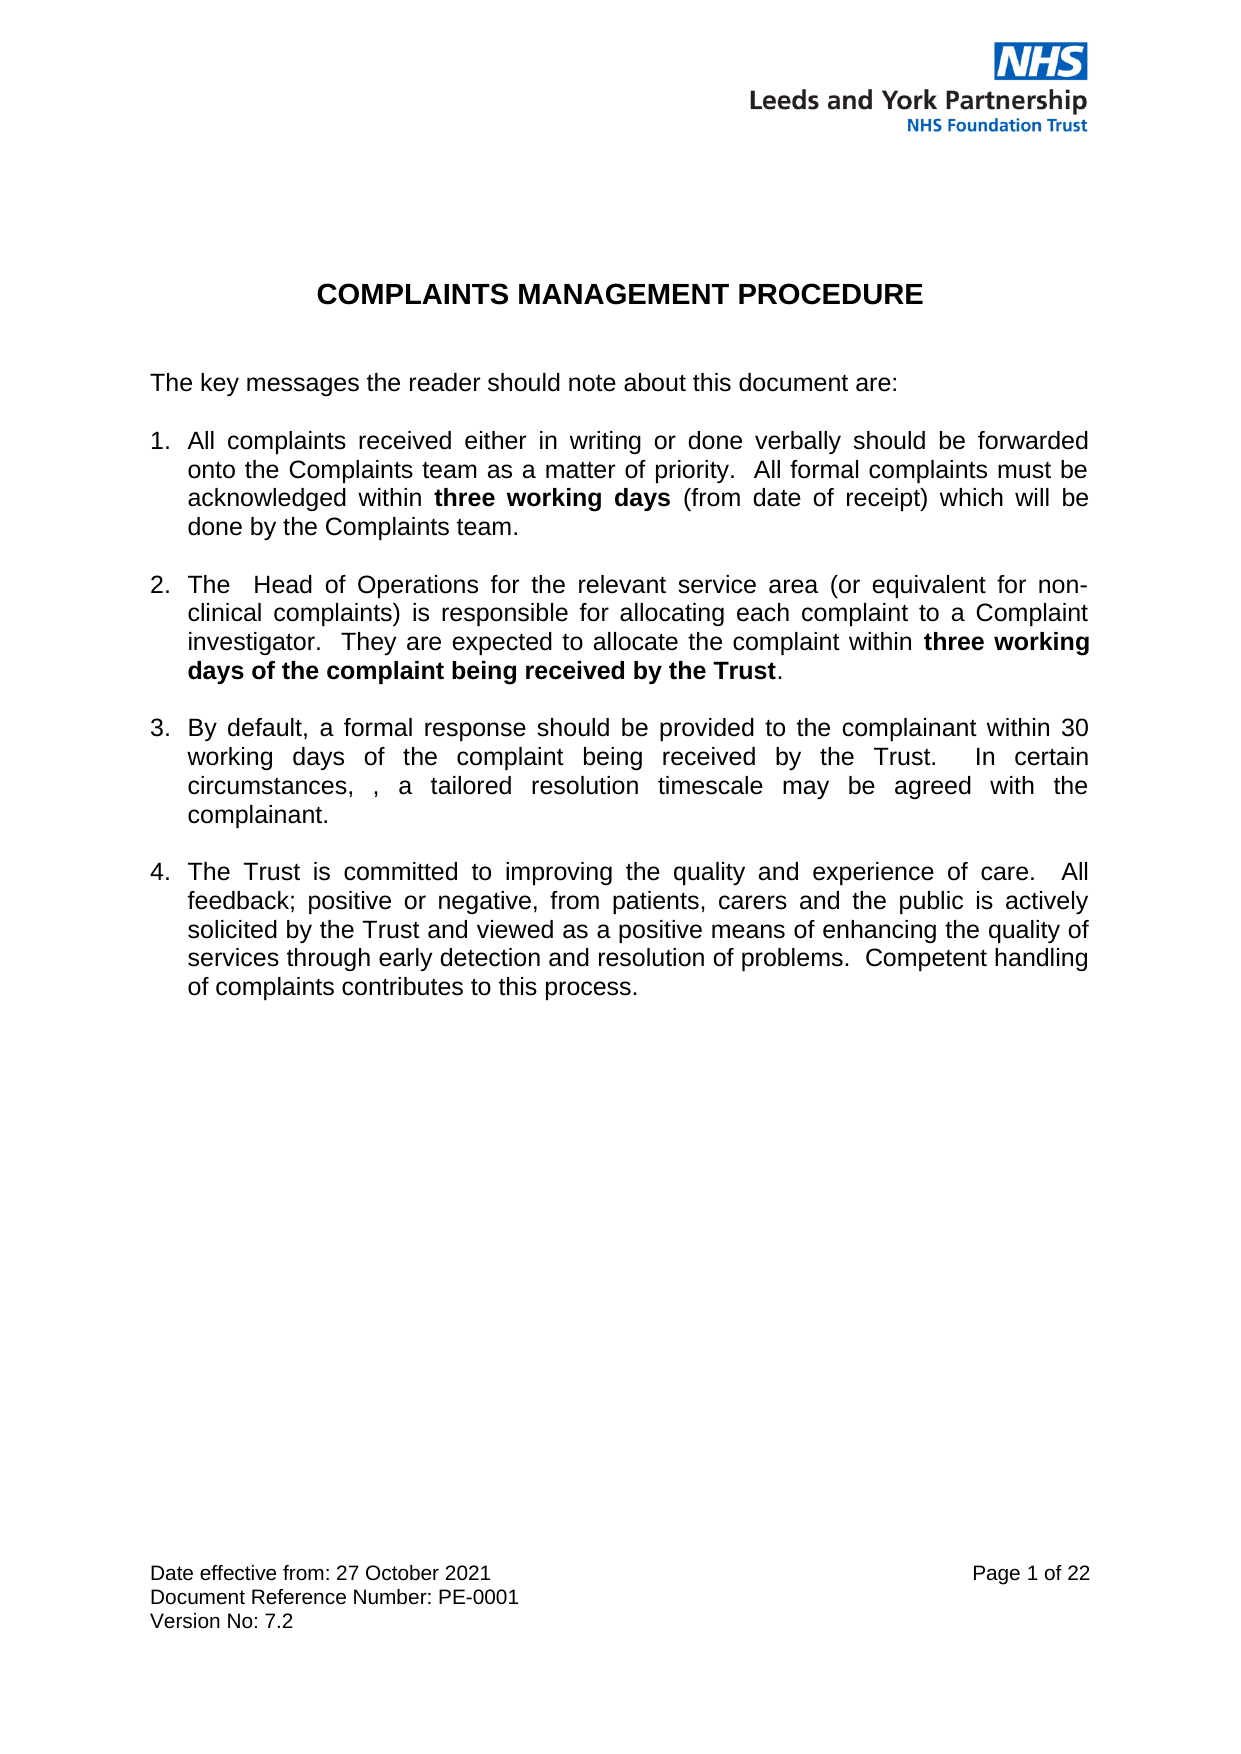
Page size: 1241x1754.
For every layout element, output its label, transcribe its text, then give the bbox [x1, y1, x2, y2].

text COMPLAINTS MANAGEMENT PROCEDURE [150, 277, 1090, 311]
text The key messages the reader should note about this document are: [150, 368, 1090, 397]
list All complaints received either in writing or done verbally should be forwarded onto the Complaints team as a matter of priority. All formal complaints must be acknowledged within three working days (from date of receipt) which will be done by the Complaints team. [150, 426, 1090, 541]
list By default, a formal response should be provided to the complainant within 30 working days of the complaint being received by the Trust. In certain circumstances, , a tailored resolution timescale may be agreed with the complainant. [150, 713, 1090, 828]
picture [746, 38, 1091, 136]
list The Trust is committed to improving the quality and experience of care. All feedback; positive or negative, from patients, carers and the public is actively solicited by the Trust and viewed as a positive means of enhancing the quality of services through early detection and resolution of problems. Competent handling of complaints contributes to this process. [150, 857, 1090, 1001]
list The Head of Operations for the relevant service area (or equivalent for non-clinical complaints) is responsible for allocating each complaint to a Complaint investigator. They are expected to allocate the complaint within three working days of the complaint being received by the Trust. [150, 570, 1090, 685]
